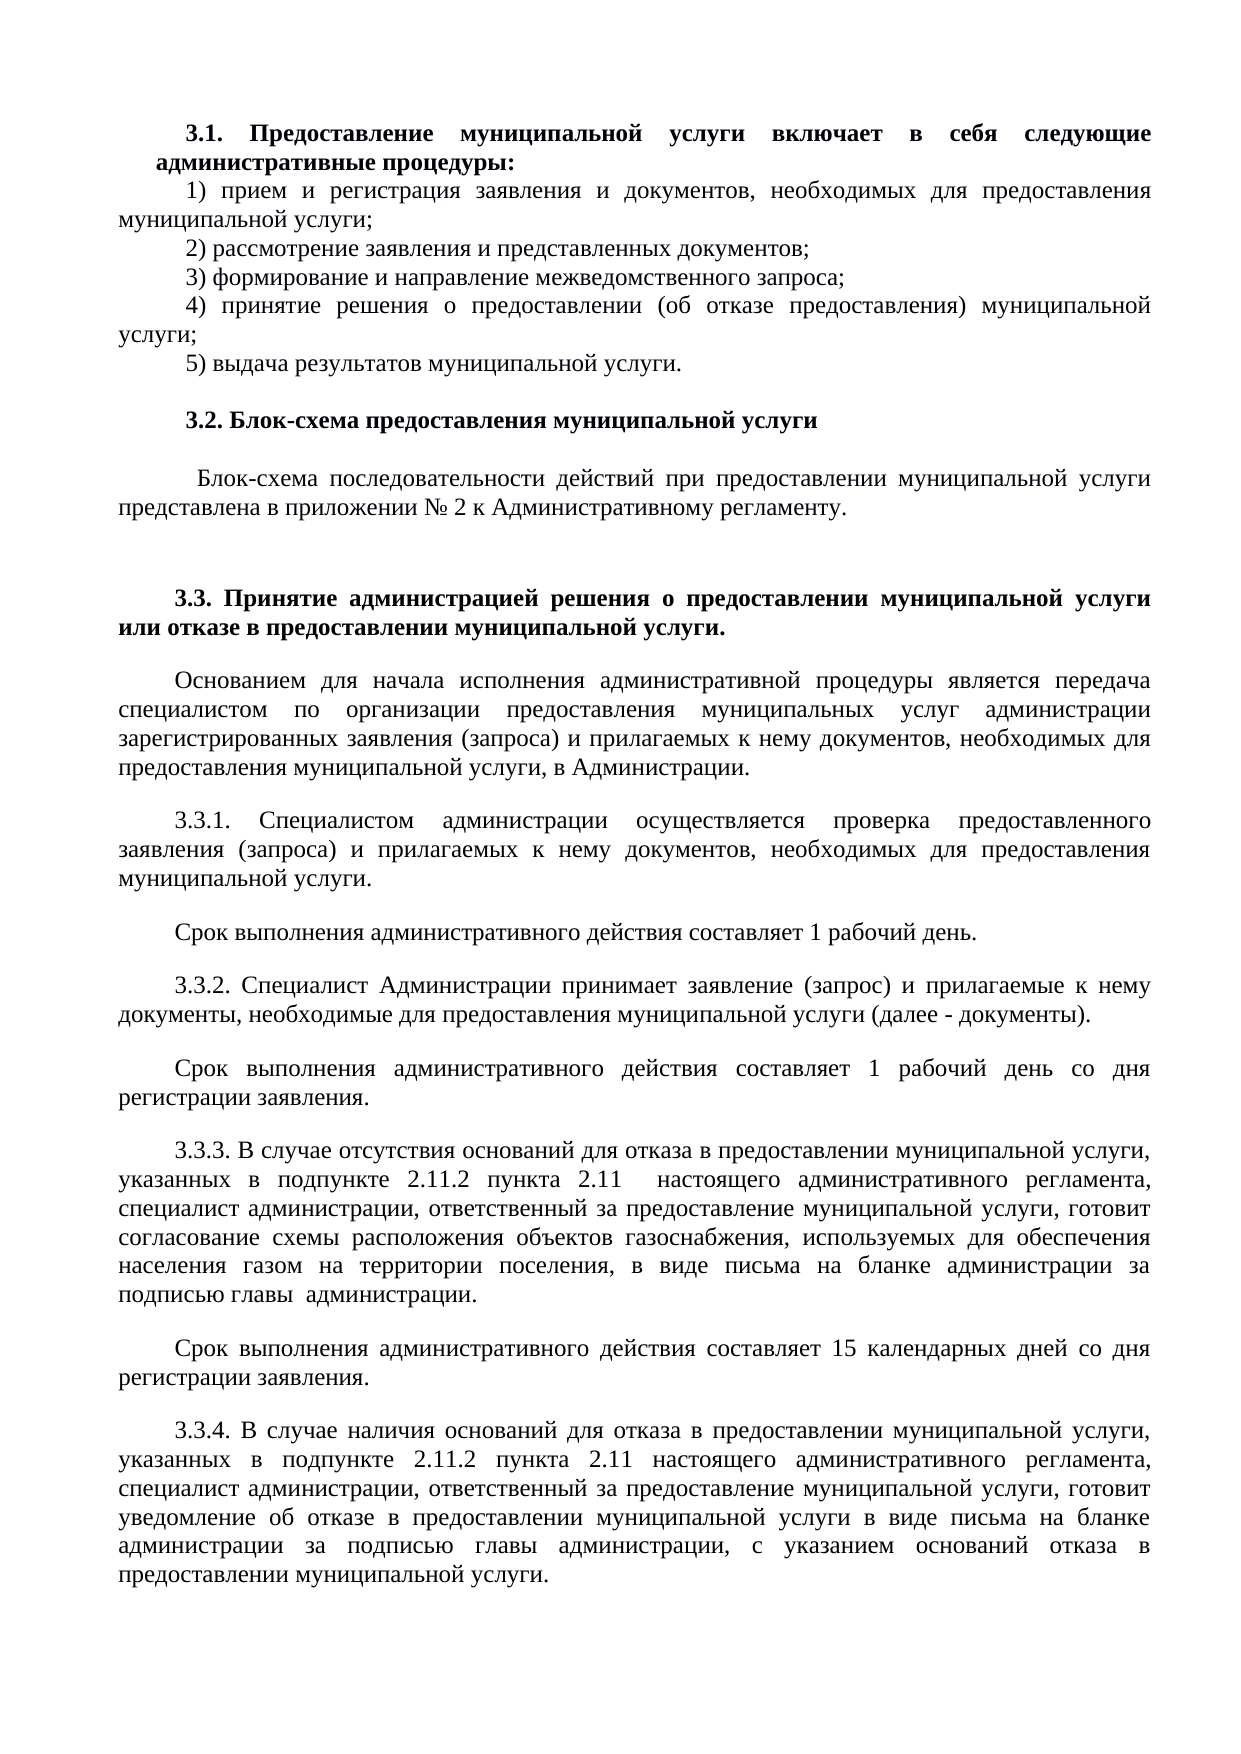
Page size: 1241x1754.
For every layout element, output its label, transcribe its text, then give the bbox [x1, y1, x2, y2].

text Основанием для начала исполнения административной процедуры является передача специалистом по организации предоставления муниципальных услуг администрации зарегистрированных заявления (запроса) и прилагаемых к нему документов, необходимых для предоставления муниципальной услуги, в Администрации. [118, 665, 1152, 780]
text 3) формирование и направление межведомственного запроса; [118, 262, 1152, 291]
text 3.2. Блок-схема предоставления муниципальной услуги [118, 406, 1152, 434]
text Срок выполнения административного действия составляет 1 рабочий день. [118, 917, 1152, 945]
text Срок выполнения административного действия составляет 1 рабочий день со дня регистрации заявления. [118, 1053, 1152, 1110]
text 2) рассмотрение заявления и представленных документов; [118, 233, 1152, 262]
text 3.3.2. Специалист Администрации принимает заявление (запрос) и прилагаемые к нему документы, необходимые для предоставления муниципальной услуги (далее - документы). [118, 970, 1152, 1028]
title 3.3. Принятие администрацией решения о предоставлении муниципальной услуги или отказе в предоставлении муниципальной услуги. [118, 583, 1152, 640]
text 3.3.1. Специалистом администрации осуществляется проверка предоставленного заявления (запроса) и прилагаемых к нему документов, необходимых для предоставления муниципальной услуги. [118, 805, 1152, 892]
text 3.1. Предоставление муниципальной услуги включает в себя следующие административные процедуры: [156, 118, 1152, 176]
text Срок выполнения административного действия составляет 15 календарных дней со дня регистрации заявления. [118, 1333, 1152, 1390]
text Блок-схема последовательности действий при предоставлении муниципальной услуги представлена в приложении № 2 к Административному регламенту. [118, 463, 1152, 521]
text 4) принятие решения о предоставлении (об отказе предоставления) муниципальной услуги; [118, 291, 1152, 348]
text 5) выдача результатов муниципальной услуги. [118, 348, 1152, 377]
text 1) прием и регистрация заявления и документов, необходимых для предоставления муниципальной услуги; [118, 176, 1152, 233]
text 3.3.4. В случае наличия оснований для отказа в предоставлении муниципальной услуги, указанных в подпункте 2.11.2 пункта 2.11 настоящего административного регламента, специалист администрации, ответственный за предоставление муниципальной услуги, готовит уведомление об отказе в предоставлении муниципальной услуги в виде письма на бланке администрации за подписью главы администрации, с указанием оснований отказа в предоставлении муниципальной услуги. [118, 1415, 1152, 1588]
text 3.3.3. В случае отсутствия оснований для отказа в предоставлении муниципальной услуги, указанных в подпункте 2.11.2 пункта 2.11 настоящего административного регламента, специалист администрации, ответственный за предоставление муниципальной услуги, готовит согласование схемы расположения объектов газоснабжения, используемых для обеспечения населения газом на территории поселения, в виде письма на бланке администрации за подписью главы администрации. [118, 1135, 1152, 1308]
